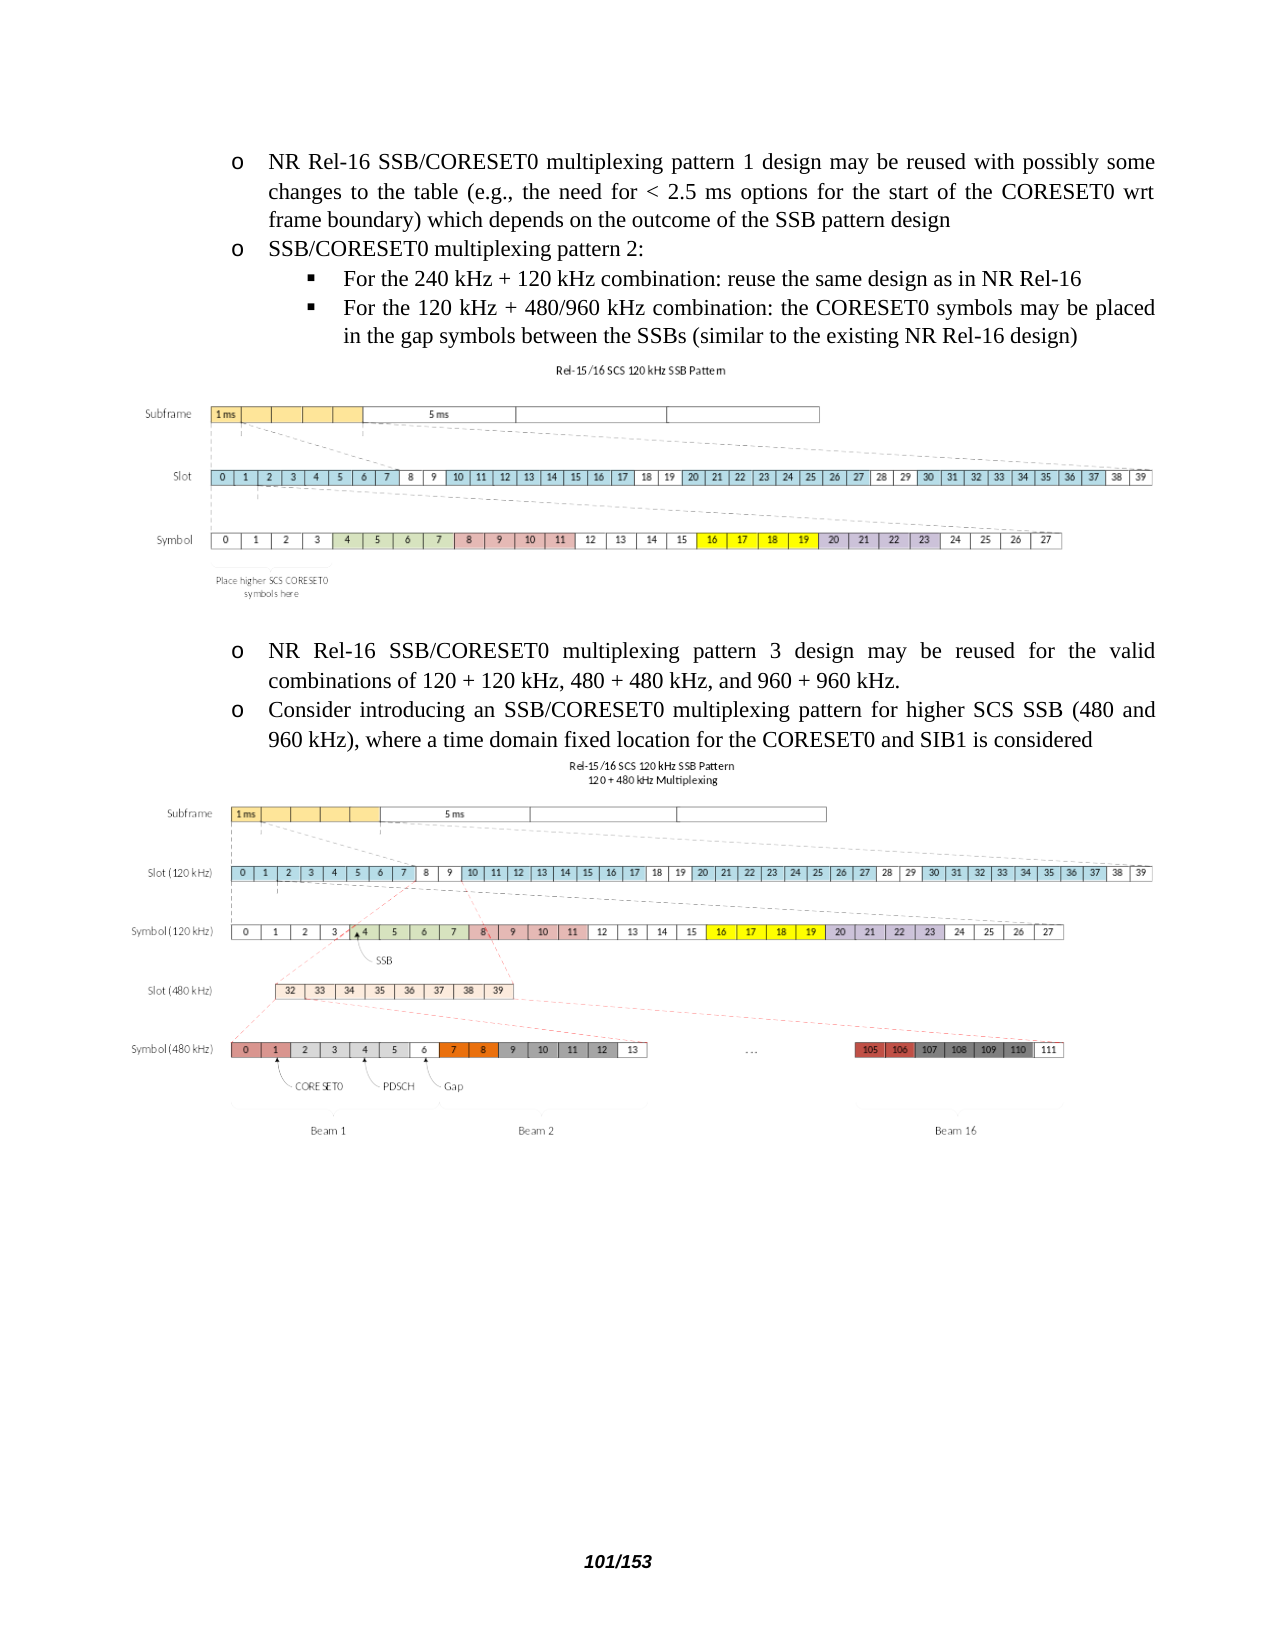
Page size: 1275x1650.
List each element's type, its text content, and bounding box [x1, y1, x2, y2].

list For the 120 kHz + 480/960 kHz combination: the CORESET0 symbols may be placed in the gap symbols between the SSBs (similar to the existing NR Rel-16 design) [306, 294, 1157, 348]
list NR Rel-16 SSB/CORESET0 multiplexing pattern 1 design may be reused with possibly some changes to the table (e.g., the need for < 2.5 ms options for the start of the CORESET0 wrt frame boundary) which depends on the outcome of the SSB pattern design [231, 148, 1157, 233]
list Consider introducing an SSB/CORESET0 multiplexing pattern for higher SCS SSB (480 and 960 kHz), where a time domain fixed location for the CORESET0 and SIB1 is considered [231, 696, 1157, 752]
list SSB/CORESET0 multiplexing pattern 2: [231, 235, 1157, 263]
list For the 240 kHz + 120 kHz combination: reuse the same design as in NR Rel-16 [306, 265, 1157, 292]
list NR Rel-16 SSB/CORESET0 multiplexing pattern 3 design may be reused for the valid combinations of 120 + 120 kHz, 480 + 480 kHz, and 960 + 960 kHz. [231, 637, 1157, 693]
